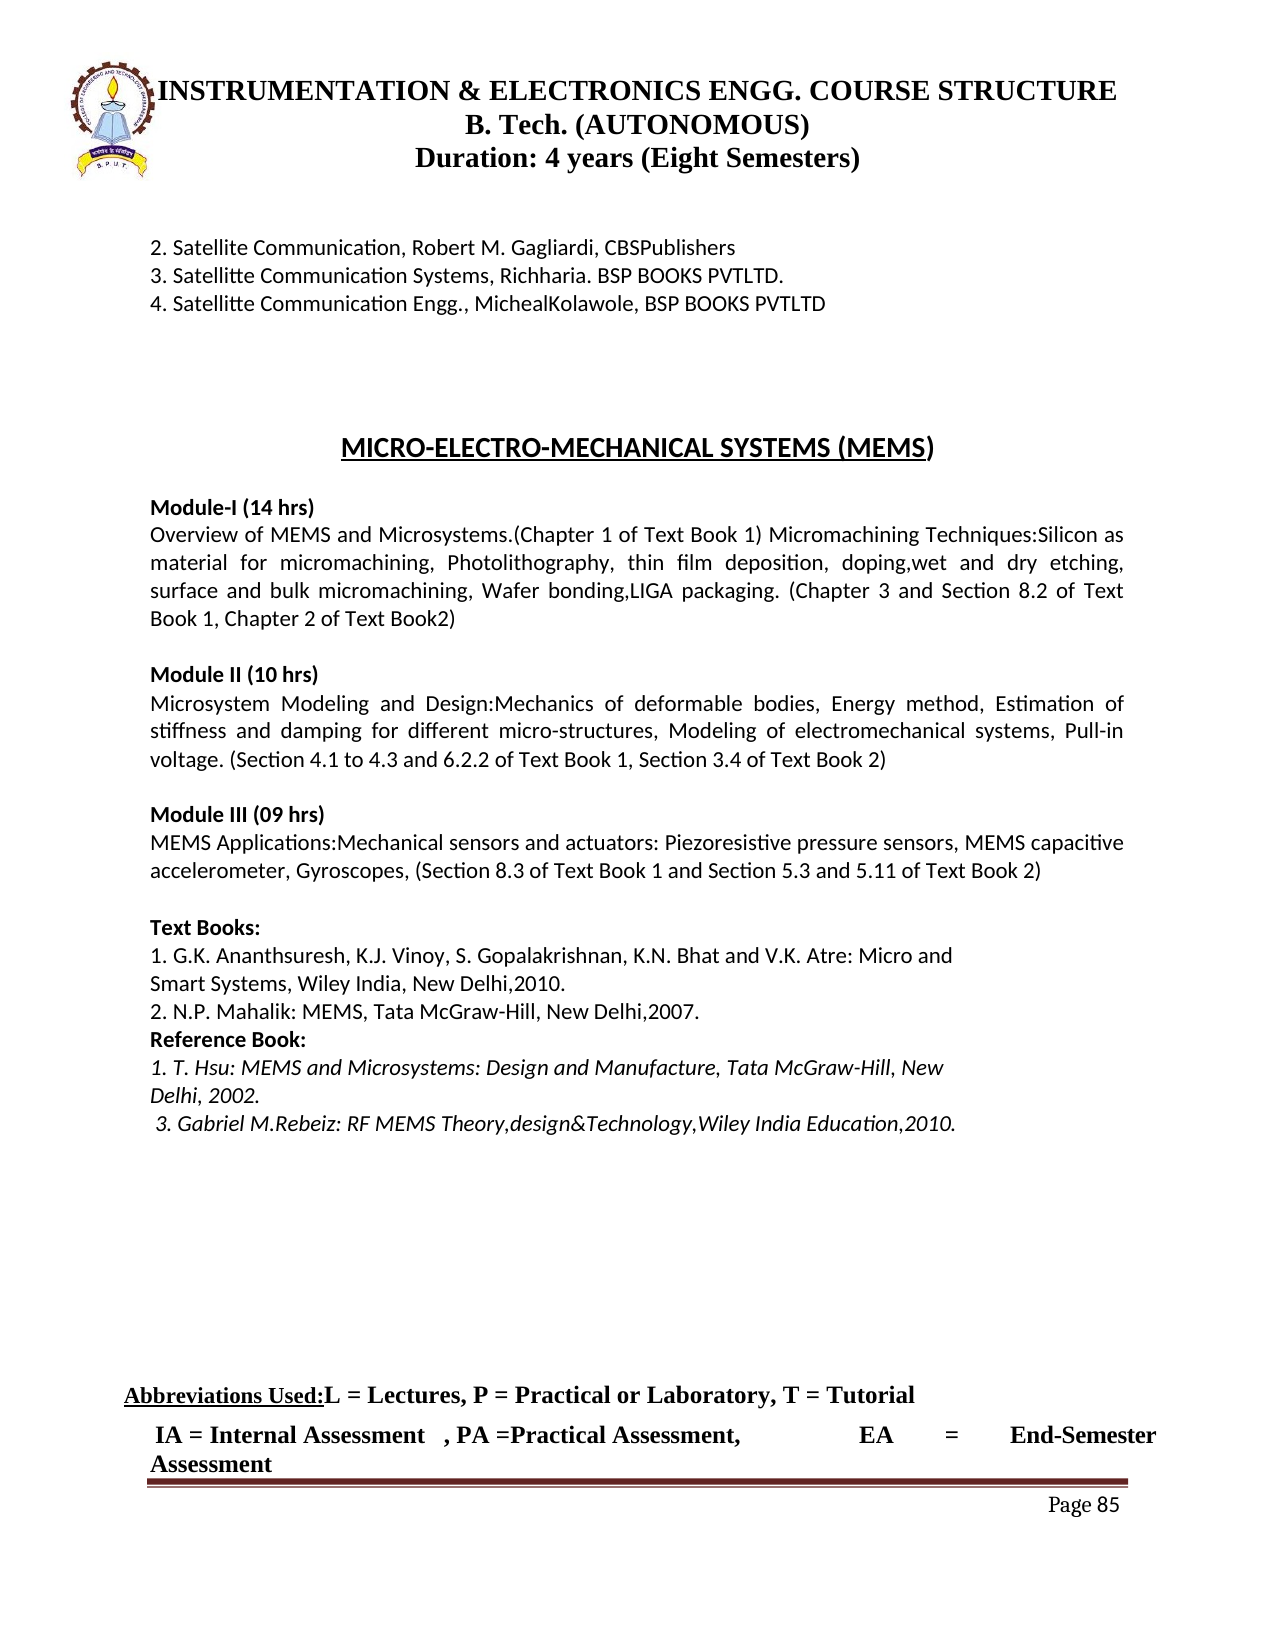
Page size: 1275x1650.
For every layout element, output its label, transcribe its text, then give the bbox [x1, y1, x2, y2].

text Microsystem Modeling and Design:Mechanics of deformable bodies, Energy method, Estimation of stiffness and damping for different micro-structures, Modeling of electromechanical systems, Pull-in voltage. (Section 4.1 to 4.3 and 6.2.2 of Text Book 1, Section 3.4 of Text Book 2) [150, 689, 1126, 773]
subtitle Module II (10 hrs) [150, 661, 1214, 689]
text Overview of MEMS and Microsystems.(Chapter 1 of Text Book 1) Micromachining Techniques:Silicon as material for micromachining, Photolithography, thin film deposition, doping,wet and dry etching, surface and bulk micromachining, Wafer bonding,LIGA packaging. (Chapter 3 and Section 8.2 of Text Book 1, Chapter 2 of Text Book2) [150, 521, 1126, 633]
text 1. T. Hsu: MEMS and Microsystems: Design and Manufacture, Tata McGraw-Hill, New Delhi, 2002. [150, 1053, 947, 1109]
text Abbreviations Used:L = Lectures, P = Practical or Laboratory, T = Tutorial [123, 1380, 1214, 1408]
picture [63, 52, 162, 181]
list Satellite Communication, Robert M. Gagliardi, CBSPublishers [150, 233, 1214, 261]
text MEMS Applications:Mechanical sensors and actuators: Piezoresistive pressure sensors, MEMS capacitive accelerometer, Gyroscopes, (Section 8.3 of Text Book 1 and Section 5.3 and 5.11 of Text Book 2) [150, 828, 1125, 884]
text 3. Gabriel M.Rebeiz: RF MEMS Theory,design&Technology,Wiley India Education,2010. [155, 1109, 1214, 1137]
subtitle Reference Book: [150, 1025, 1214, 1053]
subtitle Module-I (14 hrs) [150, 493, 1214, 521]
list Satellitte Communication Engg., MichealKolawole, BSP BOOKS PVTLTD [150, 289, 1214, 317]
list N.P. Mahalik: MEMS, Tata McGraw-Hill, New Delhi,2007. [150, 997, 1214, 1025]
subtitle Module III (09 hrs) [150, 801, 1214, 828]
list G.K. Ananthsuresh, K.J. Vinoy, S. Gopalakrishnan, K.N. Bhat and V.K. Atre: Micro and Smart Systems, Wiley India, New Delhi,2010. [150, 941, 954, 997]
list Satellitte Communication Systems, Richharia. BSP BOOKS PVTLTD. [150, 261, 1214, 289]
text IA = Internal Assessment , PA =Practical Assessment, EA = End-Semester Assessment [150, 1421, 1160, 1478]
subtitle Text Books: [150, 913, 1214, 941]
text MICRO-ELECTRO-MECHANICAL SYSTEMS (MEMS) [113, 429, 1162, 465]
